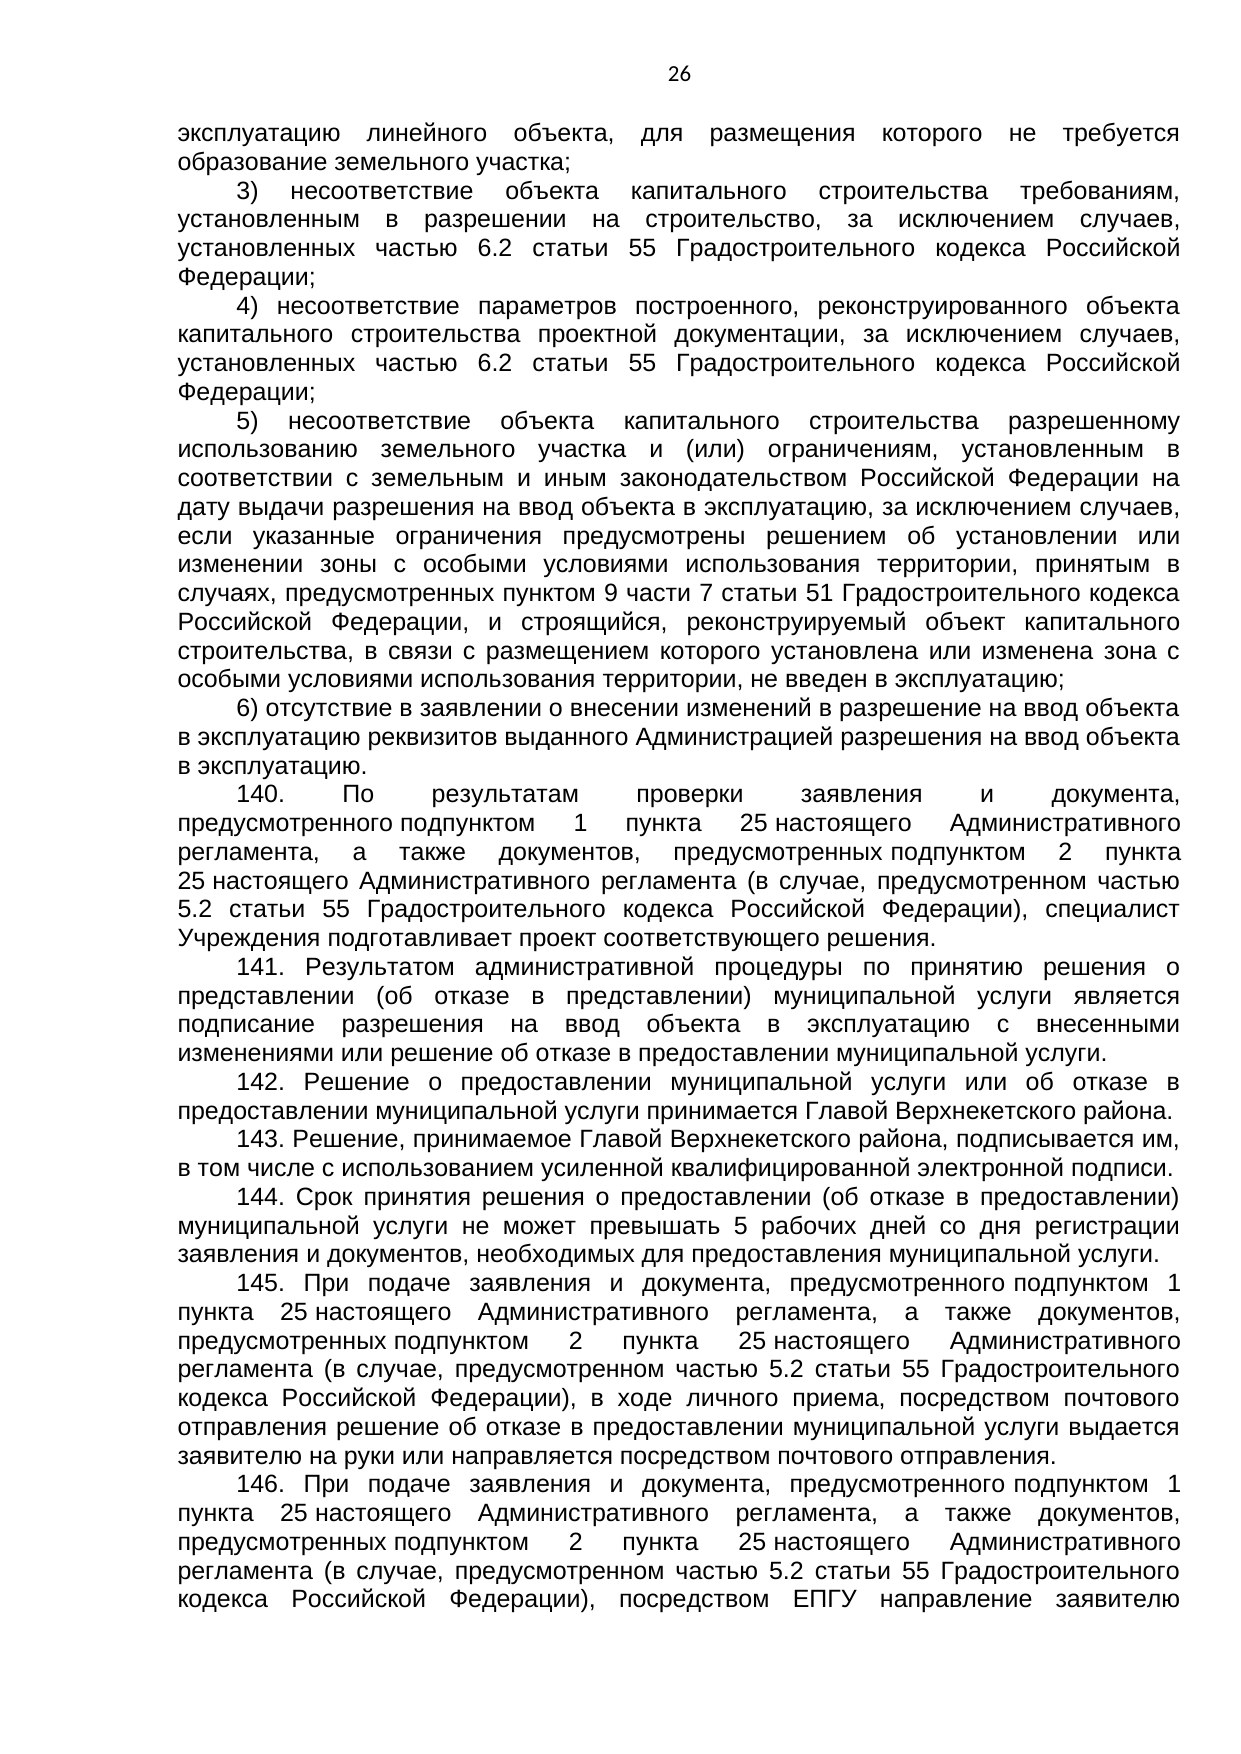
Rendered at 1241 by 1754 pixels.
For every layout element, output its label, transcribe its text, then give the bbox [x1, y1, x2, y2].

text 3) несоответствие объекта капитального строительства требованиям, установленным в разрешении на строительство, за исключением случаев, установленных частью 6.2 статьи 55 Градостроительного кодекса Российской Федерации; [177, 176, 1181, 291]
text 145. При подаче заявления и документа, предусмотренного подпунктом 1 пункта 25 настоящего Административного регламента, а также документов, предусмотренных подпунктом 2 пункта 25 настоящего Административного регламента (в случае, предусмотренном частью 5.2 статьи 55 Градостроительного кодекса Российской Федерации), в ходе личного приема, посредством почтового отправления решение об отказе в предоставлении муниципальной услуги выдается заявителю на руки или направляется посредством почтового отправления. [177, 1268, 1181, 1469]
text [177, 118, 1181, 176]
text 5) несоответствие объекта капитального строительства разрешенному использованию земельного участка и (или) ограничениям, установленным в соответствии с земельным и иным законодательством Российской Федерации на дату выдачи разрешения на ввод объекта в эксплуатацию, за исключением случаев, если указанные ограничения предусмотрены решением об установлении или изменении зоны с особыми условиями использования территории, принятым в случаях, предусмотренных пунктом 9 части 7 статьи 51 Градостроительного кодекса Российской Федерации, и строящийся, реконструируемый объект капитального строительства, в связи с размещением которого установлена или изменена зона с особыми условиями использования территории, не введен в эксплуатацию; [177, 406, 1181, 693]
text 4) несоответствие параметров построенного, реконструированного объекта капитального строительства проектной документации, за исключением случаев, установленных частью 6.2 статьи 55 Градостроительного кодекса Российской Федерации; [177, 291, 1181, 406]
text 142. Решение о предоставлении муниципальной услуги или об отказе в предоставлении муниципальной услуги принимается Главой Верхнекетского района. [177, 1067, 1181, 1124]
text 143. Решение, принимаемое Главой Верхнекетского района, подписывается им, в том числе с использованием усиленной квалифицированной электронной подписи. [177, 1124, 1181, 1182]
text 141. Результатом административной процедуры по принятию решения о представлении (об отказе в представлении) муниципальной услуги является подписание разрешения на ввод объекта в эксплуатацию с внесенными изменениями или решение об отказе в предоставлении муниципальной услуги. [177, 952, 1181, 1067]
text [177, 1469, 1181, 1613]
text 6) отсутствие в заявлении о внесении изменений в разрешение на ввод объекта в эксплуатацию реквизитов выданного Администрацией разрешения на ввод объекта в эксплуатацию. [177, 693, 1181, 779]
text 140. По результатам проверки заявления и документа, предусмотренного подпунктом 1 пункта 25 настоящего Административного регламента, а также документов, предусмотренных подпунктом 2 пункта 25 настоящего Административного регламента (в случае, предусмотренном частью 5.2 статьи 55 Градостроительного кодекса Российской Федерации), специалист Учреждения подготавливает проект соответствующего решения. [177, 779, 1181, 952]
text 144. Срок принятия решения о предоставлении (об отказе в предоставлении) муниципальной услуги не может превышать 5 рабочих дней со дня регистрации заявления и документов, необходимых для предоставления муниципальной услуги. [177, 1182, 1181, 1268]
